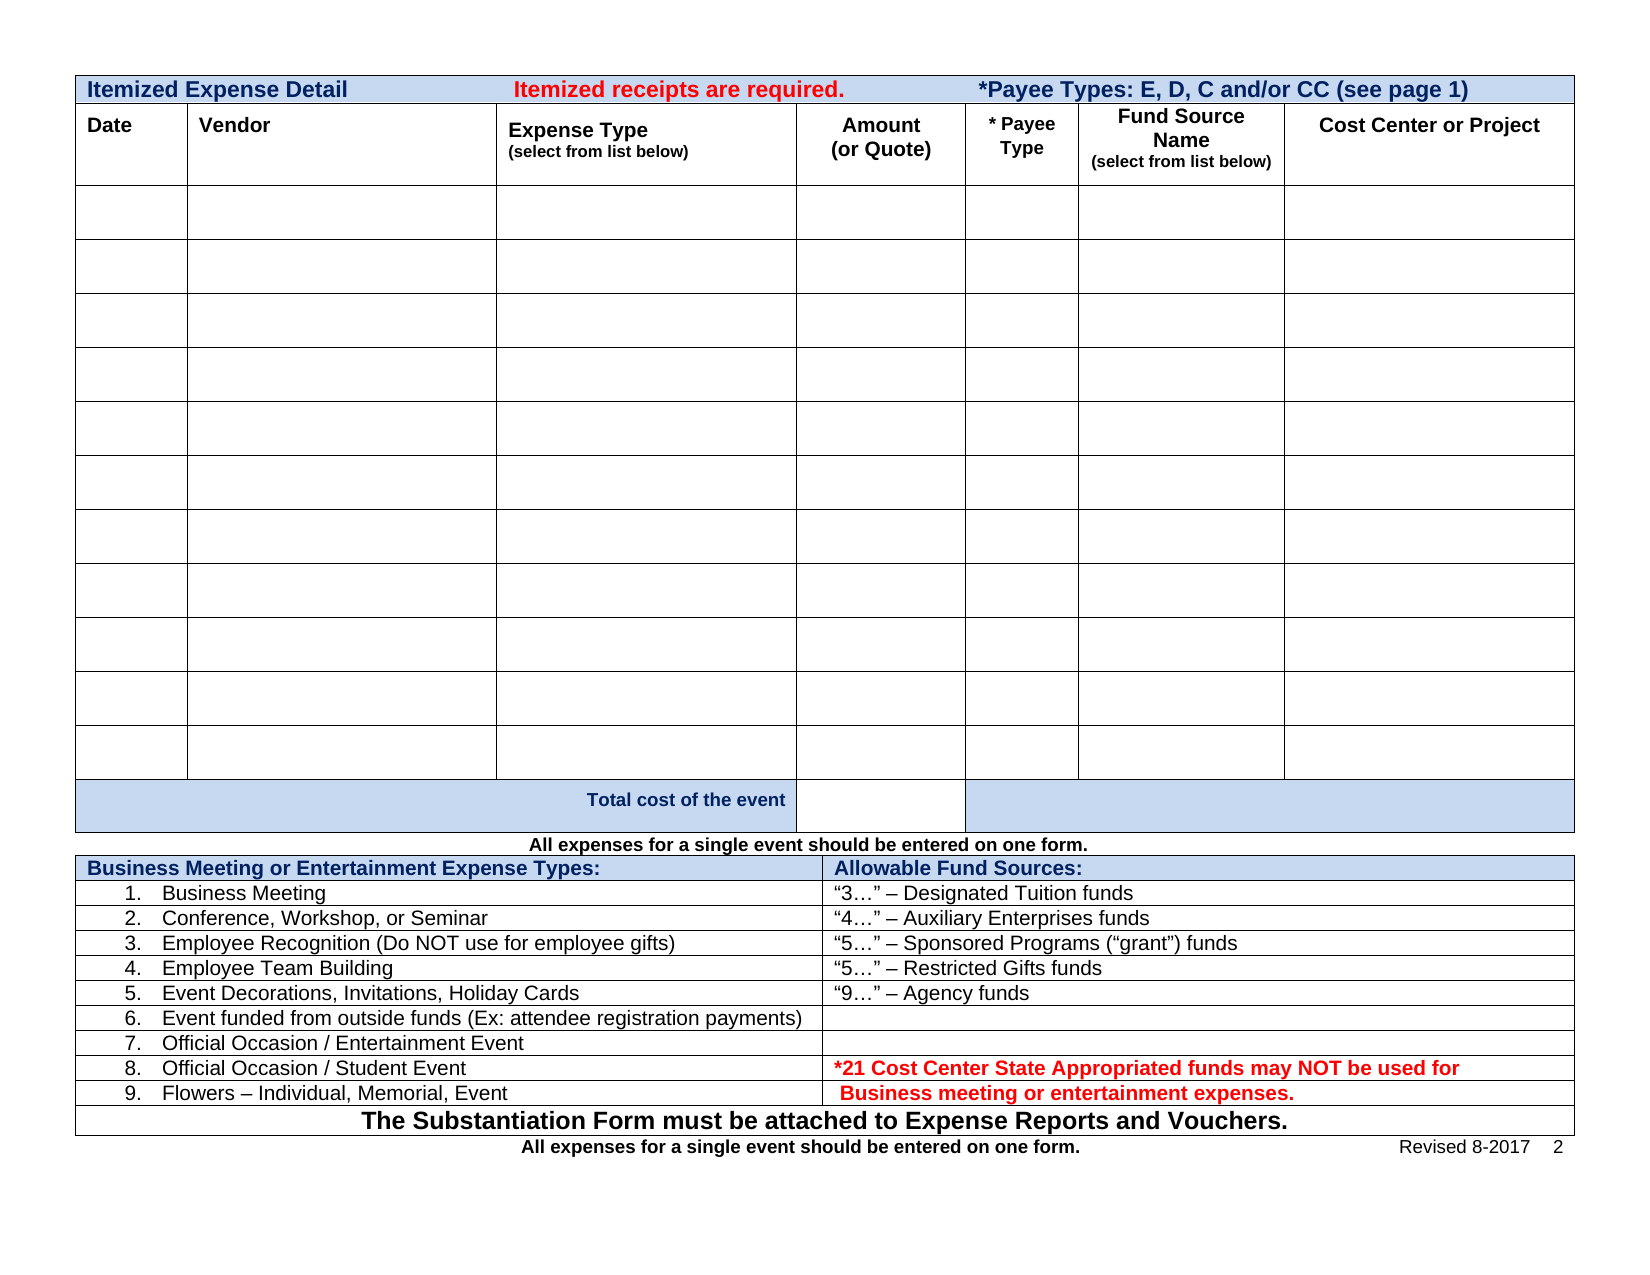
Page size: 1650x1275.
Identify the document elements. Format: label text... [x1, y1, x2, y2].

table_cell [188, 618, 496, 671]
table_cell [797, 402, 965, 455]
table_cell Official Occasion / Student Event [76, 1056, 822, 1080]
table_cell Total cost of the event [76, 780, 796, 832]
table_cell Event funded from outside funds (Ex: attendee registration payments) [76, 1006, 822, 1030]
table_cell [76, 456, 187, 509]
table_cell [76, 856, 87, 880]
table_cell [966, 456, 1078, 509]
table_cell Flowers – Individual, Memorial, Event [76, 1081, 822, 1105]
table_cell [966, 348, 1078, 401]
table_cell [797, 510, 965, 563]
table_cell Employee Team Building [76, 956, 822, 980]
table_cell All expenses for a single event should be entered on one form. [76, 833, 1541, 855]
table_cell “5…” – Sponsored Programs (“grant”) funds [823, 931, 1574, 955]
table_cell [1079, 510, 1284, 563]
table_cell [497, 240, 796, 293]
table_cell [76, 402, 187, 455]
table_cell [76, 348, 187, 401]
table_cell [1285, 186, 1574, 239]
table_cell [797, 294, 965, 347]
table_cell [1285, 240, 1574, 293]
table_cell “9…” – Agency funds [823, 981, 1574, 1005]
table_cell [1079, 456, 1284, 509]
table_cell [76, 186, 187, 239]
table_cell Business Meeting [76, 881, 822, 905]
table_cell * Payee Type [966, 104, 1078, 185]
table_cell Fund Source Name (select from list below) [1079, 104, 1284, 185]
table_cell All expenses for a single event should be entered on one form. [76, 1136, 1350, 1157]
table_cell Event Decorations, Invitations, Holiday Cards [76, 981, 822, 1005]
table_cell [966, 726, 1078, 778]
table_cell [1079, 618, 1284, 671]
table_cell “4…” – Auxiliary Enterprises funds [823, 906, 1574, 930]
table_cell [797, 186, 965, 239]
table_cell [1079, 294, 1284, 347]
table_cell [1285, 564, 1574, 617]
table_cell [797, 780, 965, 832]
table_cell [497, 456, 796, 509]
table_cell [1079, 186, 1284, 239]
table_cell [1285, 402, 1574, 455]
table_cell [1079, 672, 1284, 724]
table_cell Itemized Expense Detail Itemized receipts are required. *Payee Types: E, D, C and/or CC (see page 1) [76, 76, 1574, 102]
table_cell Amount (or Quote) [797, 104, 965, 185]
table_cell “5…” – Restricted Gifts funds [823, 956, 1574, 980]
table_cell [966, 672, 1078, 724]
table_cell Vendor [188, 104, 496, 185]
table_cell The Substantiation Form must be attached to Expense Reports and Vouchers. [76, 1106, 1574, 1135]
table_cell [823, 1031, 1574, 1055]
table_cell [497, 294, 796, 347]
table_cell Allowable Fund Sources: [823, 856, 1574, 880]
table_cell [188, 294, 496, 347]
table_cell Expense Type (select from list below) [497, 104, 796, 185]
table_cell [497, 510, 796, 563]
table_cell [188, 726, 496, 778]
table_cell [966, 294, 1078, 347]
table_cell [188, 672, 496, 724]
table_cell Cost Center or Project [1285, 104, 1574, 185]
table_cell [497, 186, 796, 239]
table_cell [188, 456, 496, 509]
table_cell 2 [1541, 1136, 1574, 1157]
table_cell [1285, 672, 1574, 724]
table_cell [966, 780, 1574, 832]
table_cell [1285, 294, 1574, 347]
table_cell [188, 240, 496, 293]
table_cell [76, 564, 187, 617]
table_cell Revised 8-2017 [1350, 1136, 1541, 1157]
table_cell [1285, 348, 1574, 401]
table_cell [497, 402, 796, 455]
table_cell [188, 402, 496, 455]
table_cell Official Occasion / Entertainment Event [76, 1031, 822, 1055]
table_cell Business Meeting or Entertainment Expense Types: [601, 856, 822, 880]
table_cell [497, 348, 796, 401]
table_cell [76, 240, 187, 293]
table_cell [76, 510, 187, 563]
table_cell Date [76, 104, 187, 185]
table_cell [1079, 348, 1284, 401]
table_cell [76, 726, 187, 778]
table_cell [497, 726, 796, 778]
table_cell [1285, 726, 1574, 778]
table_cell [1541, 833, 1574, 855]
table_cell [1285, 456, 1574, 509]
table_cell [797, 348, 965, 401]
table_cell [1079, 240, 1284, 293]
table_cell [797, 618, 965, 671]
table_cell [76, 672, 187, 724]
table_cell [497, 672, 796, 724]
table_cell [797, 564, 965, 617]
table_cell [966, 510, 1078, 563]
table_cell [797, 456, 965, 509]
table_cell [1285, 510, 1574, 563]
table_cell [797, 726, 965, 778]
table_cell [966, 186, 1078, 239]
table_cell [188, 510, 496, 563]
table_cell “3…” – Designated Tuition funds [823, 881, 1574, 905]
table_cell [797, 240, 965, 293]
table_cell [497, 618, 796, 671]
table_cell [966, 618, 1078, 671]
table_cell [1079, 726, 1284, 778]
table_cell [188, 186, 496, 239]
table_cell Business meeting or entertainment expenses. [823, 1081, 1574, 1105]
table_cell [797, 672, 965, 724]
table_cell [76, 618, 187, 671]
table_cell [966, 564, 1078, 617]
table_cell [1285, 618, 1574, 671]
table_cell [1079, 564, 1284, 617]
table_cell [966, 240, 1078, 293]
table_cell [188, 564, 496, 617]
table_cell [188, 348, 496, 401]
table_cell [497, 564, 796, 617]
table_cell [76, 294, 187, 347]
table_cell *21 Cost Center State Appropriated funds may NOT be used for [823, 1056, 1574, 1080]
table_cell Conference, Workshop, or Seminar [76, 906, 822, 930]
table_cell [823, 1006, 1574, 1030]
table_cell [1079, 402, 1284, 455]
table_cell Employee Recognition (Do NOT use for employee gifts) [76, 931, 822, 955]
table_cell [966, 402, 1078, 455]
